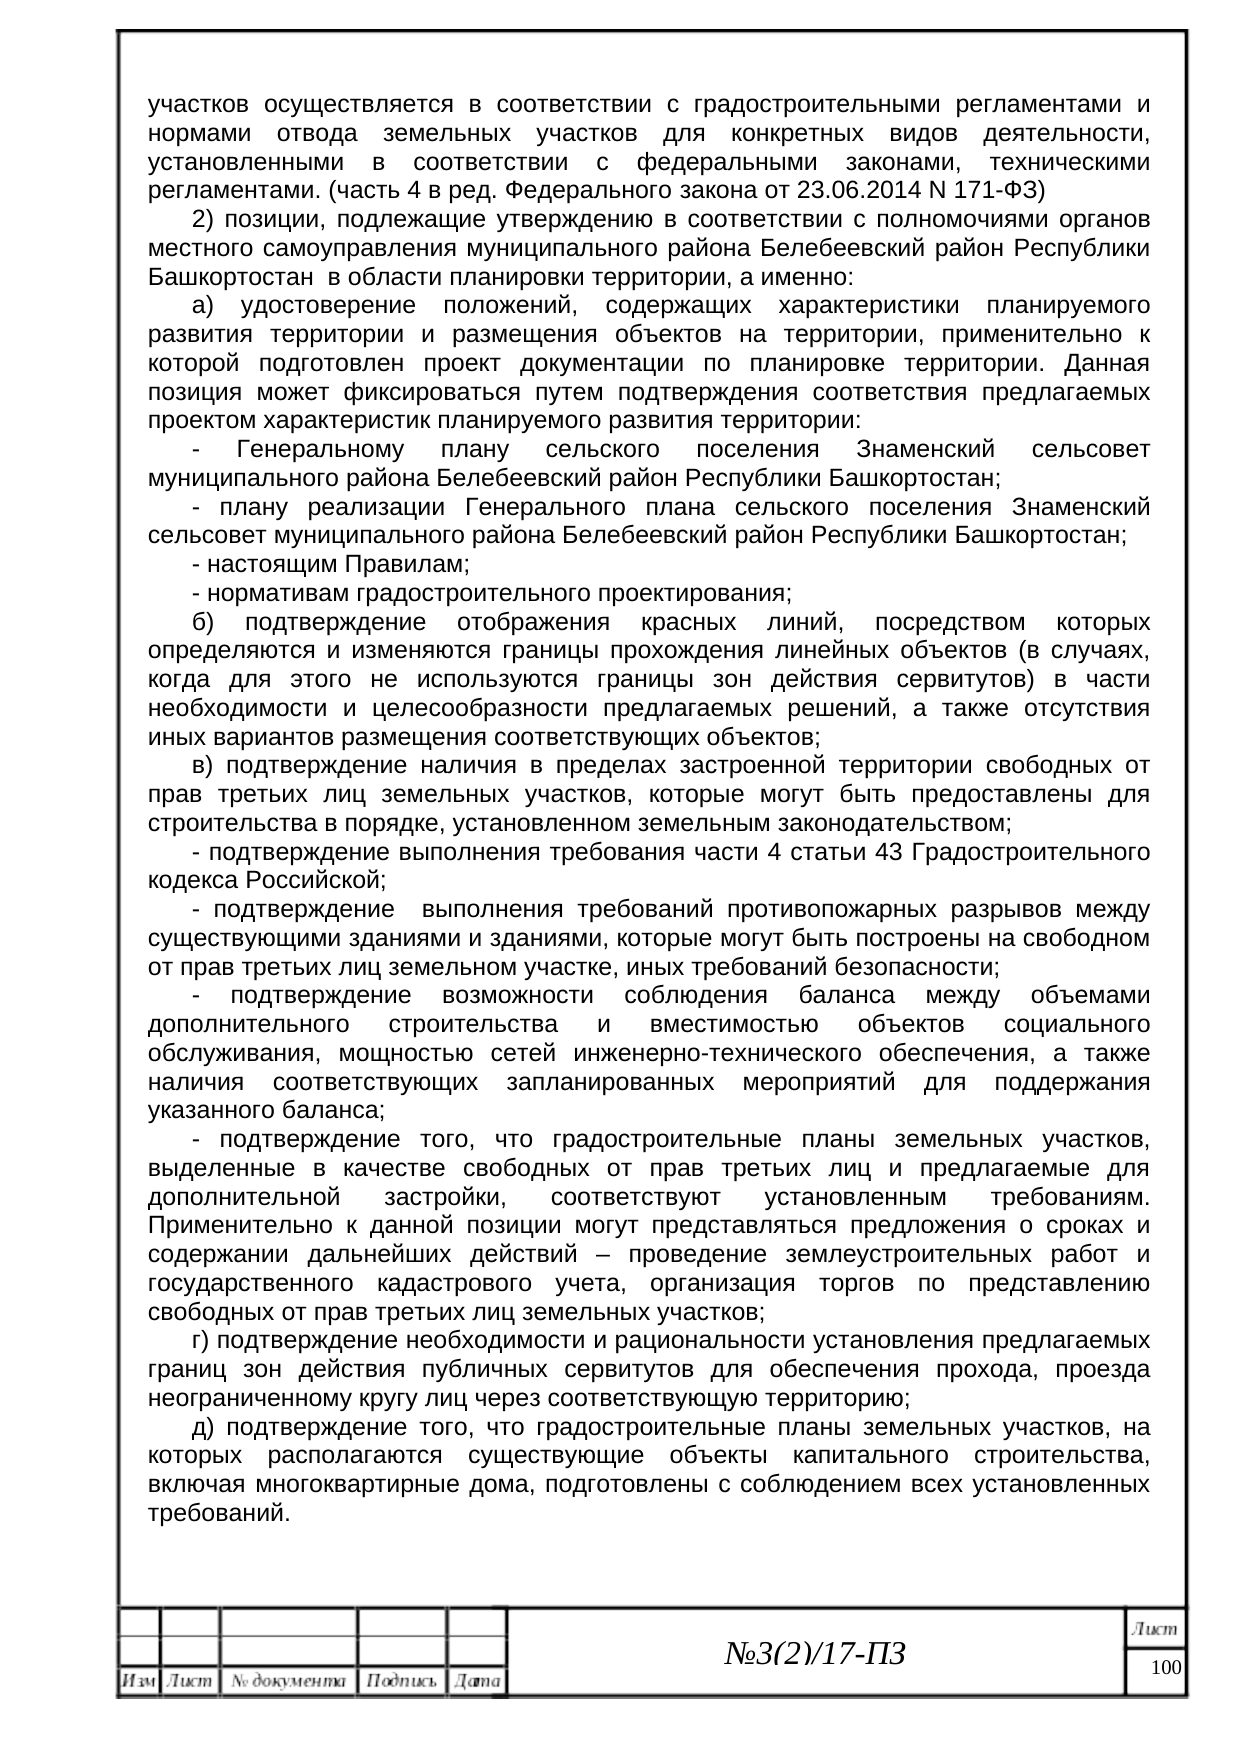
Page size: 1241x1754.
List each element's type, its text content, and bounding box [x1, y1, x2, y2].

text - плану реализации Генерального плана сельского поселения Знаменский сельсовет муниципального района Белебеевский район Республики Башкортостан; [148, 492, 1152, 549]
text 2) позиции, подлежащие утверждению в соответствии с полномочиями органов местного самоуправления муниципального района Белебеевский район Республики Башкортостан в области планировки территории, а именно: [148, 204, 1152, 290]
text д) подтверждение того, что градостроительные планы земельных участков, на которых располагаются существующие объекты капитального строительства, включая многоквартирные дома, подготовлены с соблюдением всех установленных требований. [148, 1412, 1152, 1527]
text - Генеральному плану сельского поселения Знаменский сельсовет муниципального района Белебеевский район Республики Башкортостан; [148, 434, 1152, 492]
text в) подтверждение наличия в пределах застроенной территории свободных от прав третьих лиц земельных участков, которые могут быть предоставлены для строительства в порядке, установленном земельным законодательством; [148, 750, 1152, 837]
text - нормативам градостроительного проектирования; [148, 578, 1152, 607]
text - подтверждение возможности соблюдения баланса между объемами дополнительного строительства и вместимостью объектов социального обслуживания, мощностью сетей инженерно-технического обеспечения, а также наличия соответствующих запланированных мероприятий для поддержания указанного баланса; [148, 980, 1152, 1124]
text - настоящим Правилам; [148, 549, 1152, 578]
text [148, 89, 1152, 204]
text - подтверждение выполнения требования части 4 статьи 43 Градостроительного кодекса Российской; [148, 837, 1152, 894]
text - подтверждение выполнения требований противопожарных разрывов между существующими зданиями и зданиями, которые могут быть построены на свободном от прав третьих лиц земельном участке, иных требований безопасности; [148, 894, 1152, 980]
text г) подтверждение необходимости и рациональности установления предлагаемых границ зон действия публичных сервитутов для обеспечения прохода, проезда неограниченному кругу лиц через соответствующую территорию; [148, 1325, 1152, 1412]
text а) удостоверение положений, содержащих характеристики планируемого развития территории и размещения объектов на территории, применительно к которой подготовлен проект документации по планировке территории. Данная позиция может фиксироваться путем подтверждения соответствия предлагаемых проектом характеристик планируемого развития территории: [148, 290, 1152, 434]
text б) подтверждение отображения красных линий, посредством которых определяются и изменяются границы прохождения линейных объектов (в случаях, когда для этого не используются границы зон действия сервитутов) в части необходимости и целесообразности предлагаемых решений, а также отсутствия иных вариантов размещения соответствующих объектов; [148, 607, 1152, 750]
text - подтверждение того, что градостроительные планы земельных участков, выделенные в качестве свободных от прав третьих лиц и предлагаемые для дополнительной застройки, соответствуют установленным требованиям. Применительно к данной позиции могут представляться предложения о сроках и содержании дальнейших действий – проведение землеустроительных работ и государственного кадастрового учета, организация торгов по представлению свободных от прав третьих лиц земельных участков; [148, 1124, 1152, 1325]
